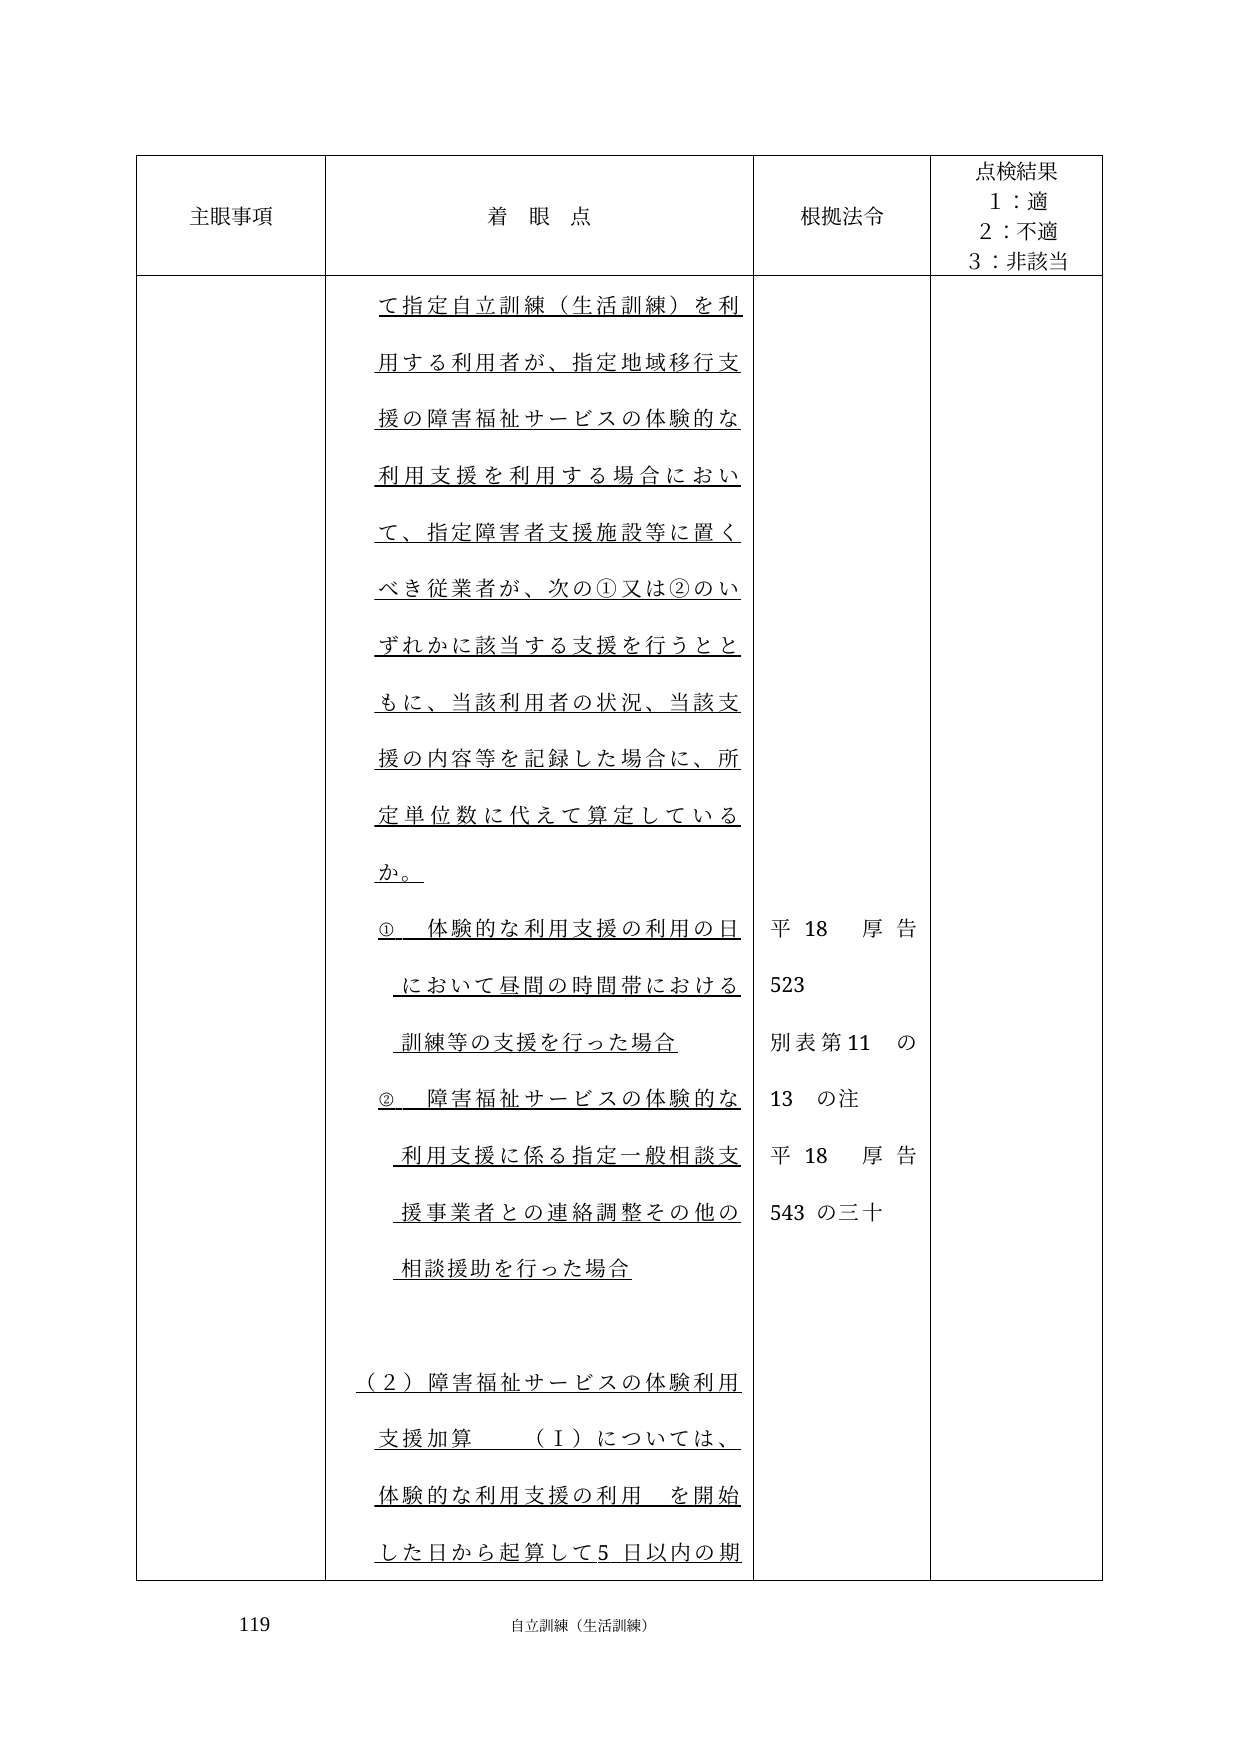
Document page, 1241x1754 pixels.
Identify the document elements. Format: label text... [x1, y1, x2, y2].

table_header 根拠法令 [754, 156, 930, 275]
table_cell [137, 276, 325, 1579]
table_cell [931, 276, 1102, 1579]
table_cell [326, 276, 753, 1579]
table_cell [754, 276, 930, 1579]
table_header 主眼事項 [137, 156, 325, 275]
table_header 点検結果 １：適 ２：不適 ３：非該当 [931, 156, 1102, 275]
table_header 着 眼 点 [326, 156, 753, 275]
